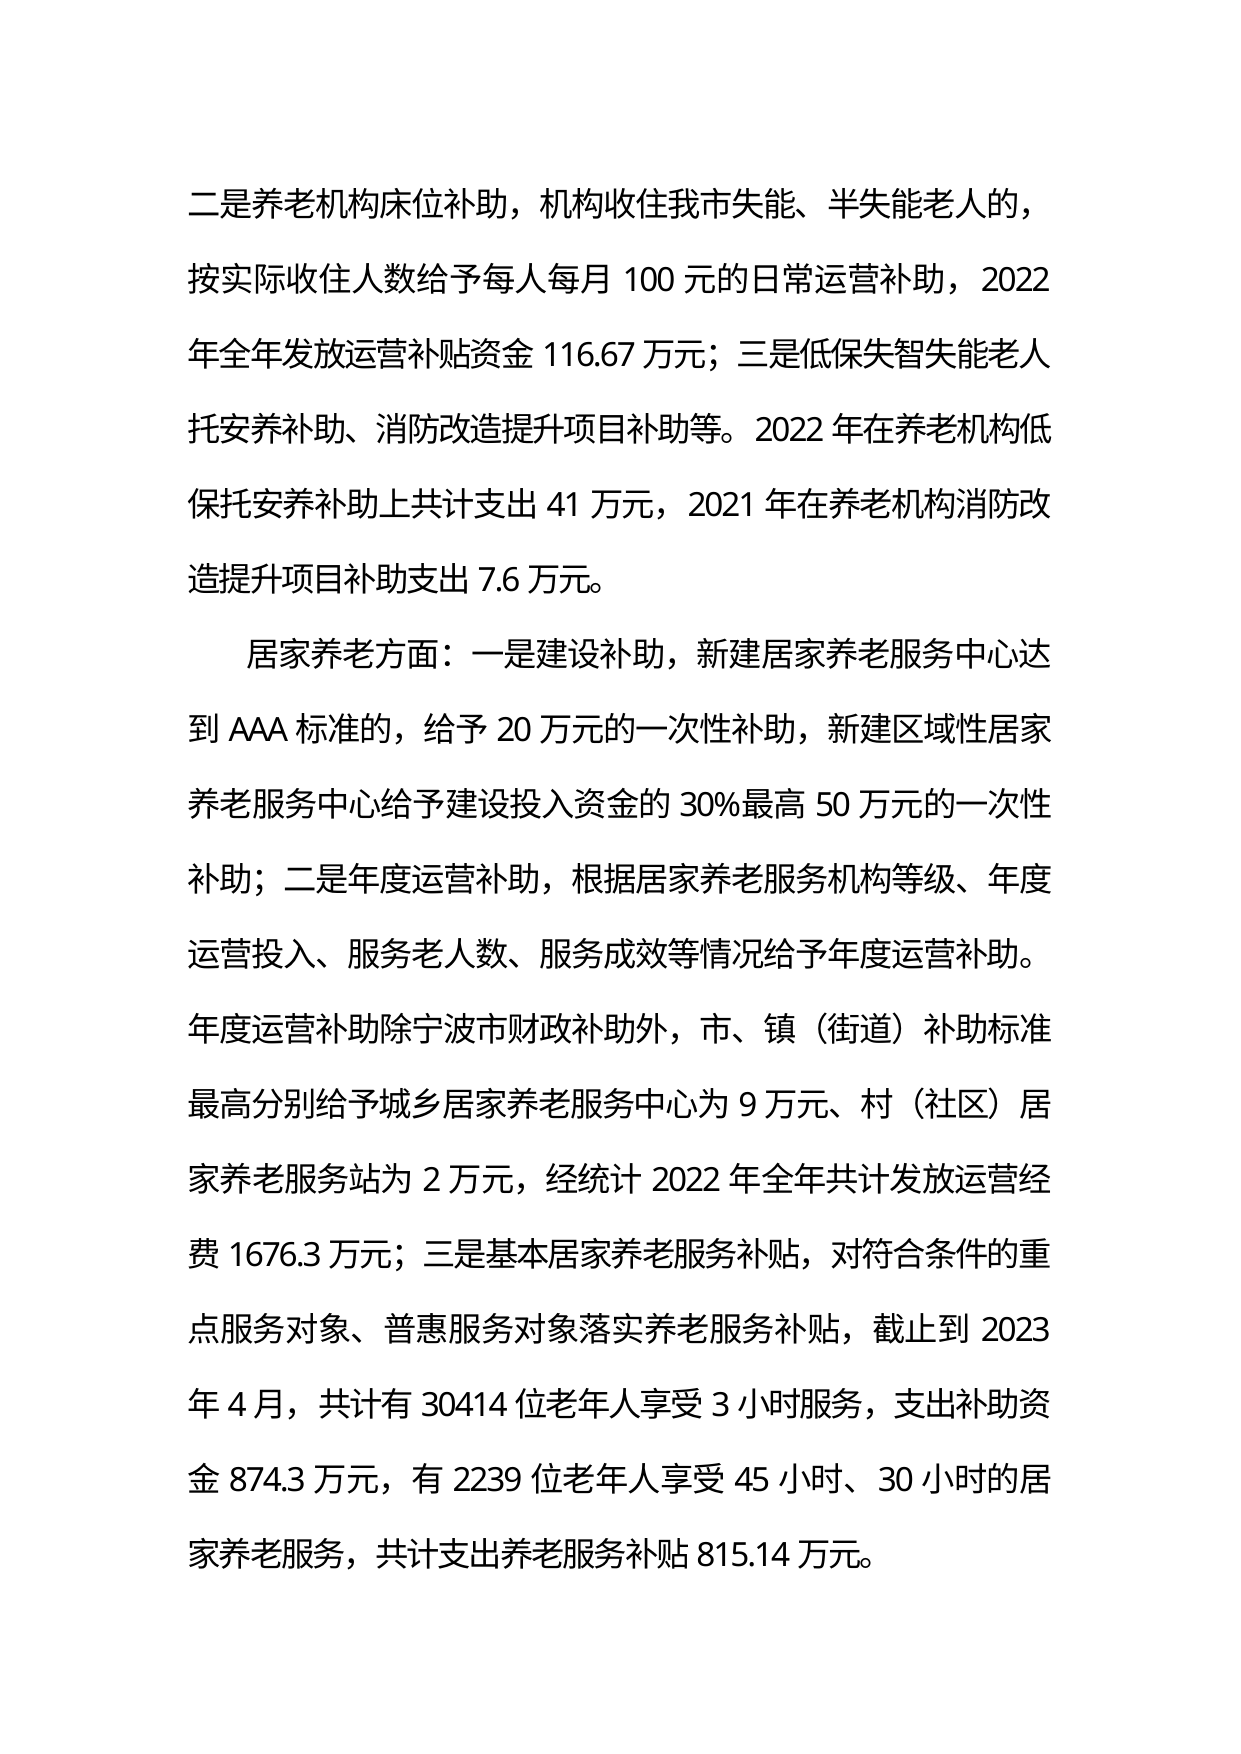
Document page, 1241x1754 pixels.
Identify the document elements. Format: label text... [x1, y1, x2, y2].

list 居家养老方面：一是建设补助，新建居家养老服务中心达到AAA标准的，给予20万元的一次性补助，新建区域性居家养老服务中心给予建设投入资金的30%最高50万元的一次性补助；二是年度运营补助，根据居家养老服务机构等级、年度运营投入、服务老人数、服务成效等情况给予年度运营补助。年度运营补助除宁波市财政补助外，市、镇（街道）补助标准最高分别给予城乡居家养老服务中心为9万元、村（社区）居家养老服务站为2万元，经统计2022年全年共计发放运营经费1676.3万元；三是基本居家养老服务补贴，对符合条件的重点服务对象、普惠服务对象落实养老服务补贴，截止到2023年4月，共计有30414位老年人享受3小时服务，支出补助资金874.3万元，有2239位老年人享受45小时、30小时的居家养老服务，共计支出养老服务补贴815.14万元。 [187, 614, 1053, 1589]
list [187, 164, 1053, 614]
